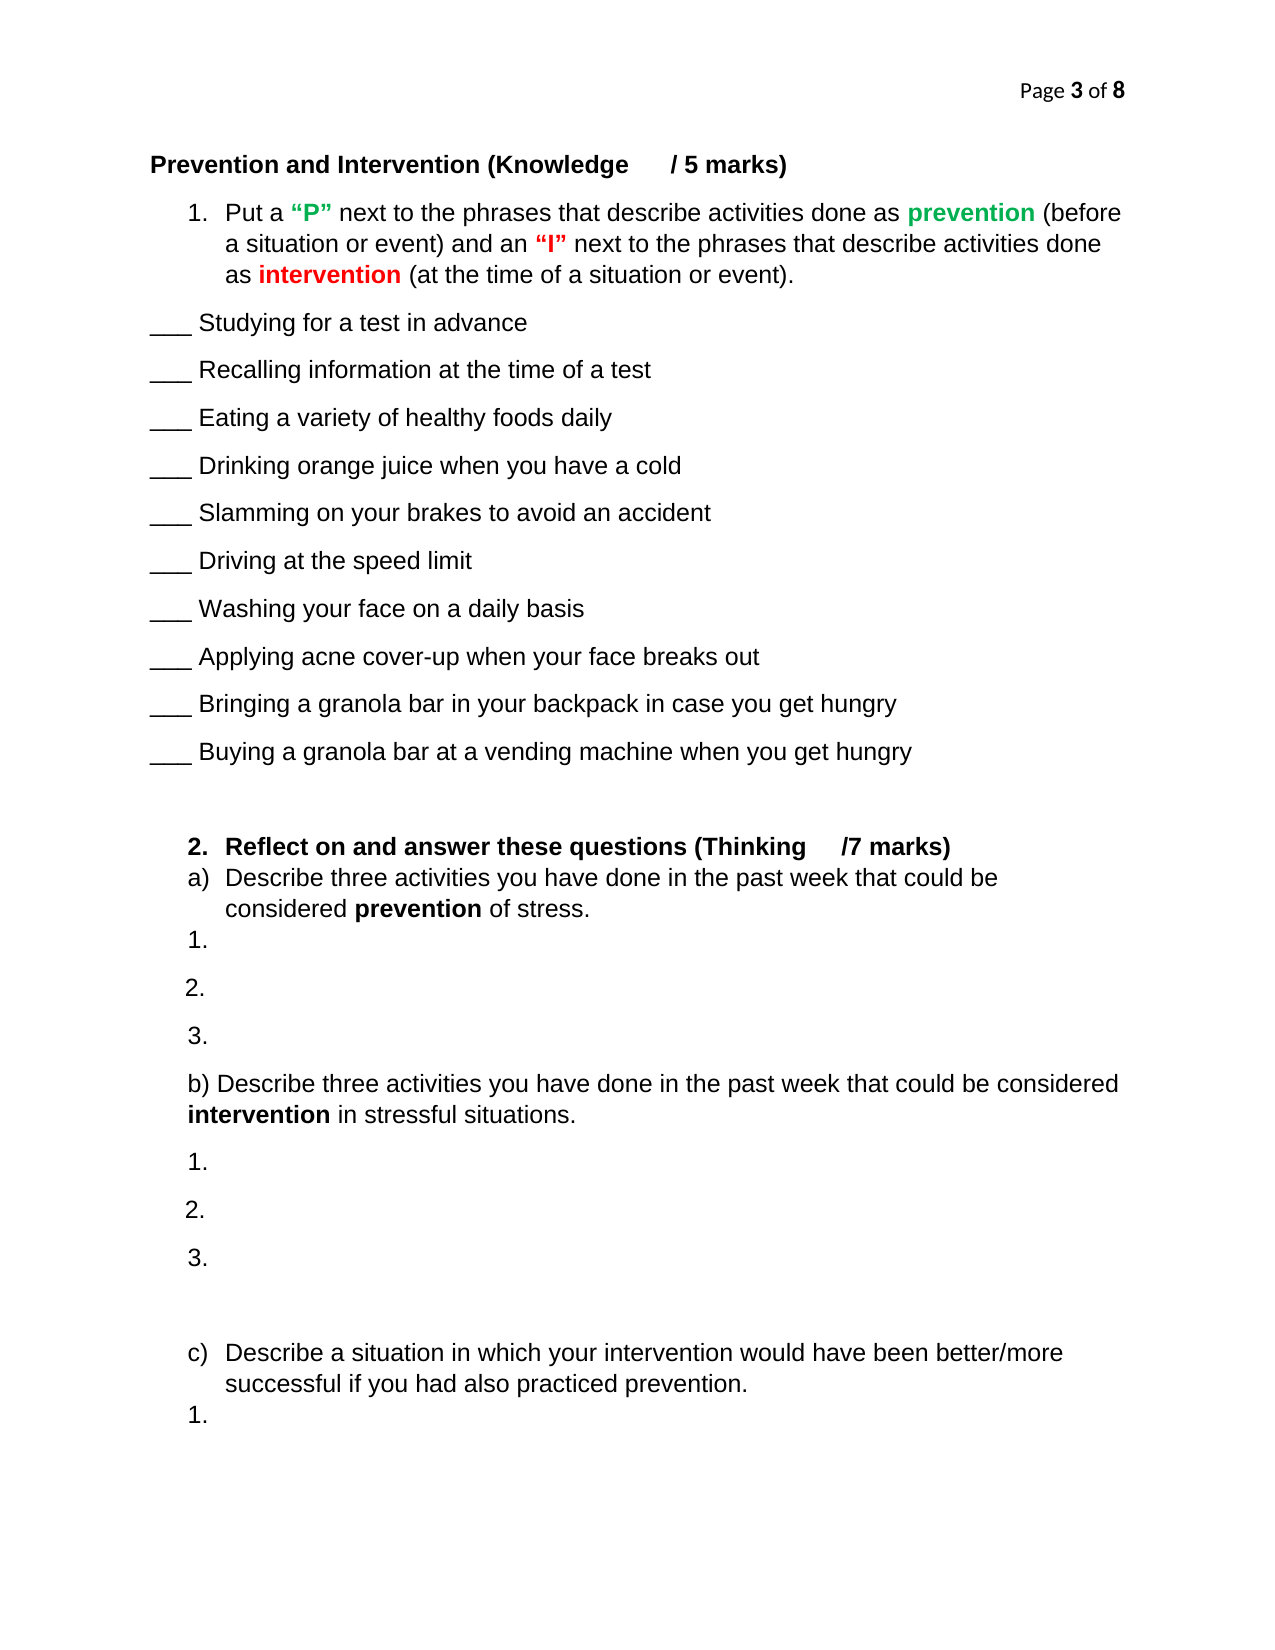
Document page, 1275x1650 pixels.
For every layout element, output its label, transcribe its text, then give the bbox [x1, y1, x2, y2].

text ___ Driving at the speed limit [150, 546, 1125, 575]
text ___ Washing your face on a daily basis [150, 594, 1125, 622]
list Reflect on and answer these questions (Thinking /7 marks) [187, 832, 1125, 861]
text ___ Bringing a granola bar in your backpack in case you get hungry [150, 689, 1125, 718]
text ___ Slamming on your brakes to avoid an accident [150, 498, 1125, 527]
text ___ Buying a granola bar at a vending machine when you get hungry [150, 737, 1125, 766]
list Put a “P” next to the phrases that describe activities done as prevention (before a situation or event) and an “I” next to the phrases that describe activities done as intervention (at the time of a situation or event). [187, 198, 1125, 288]
list Describe three activities you have done in the past week that could be considered prevention of stress. [187, 863, 1125, 923]
text Prevention and Intervention (Knowledge / 5 marks) [150, 150, 1125, 179]
text 3. [187, 1243, 1125, 1271]
text ___ Studying for a test in advance [150, 307, 1125, 336]
text b) Describe three activities you have done in the past week that could be considered intervention in stressful situations. [187, 1068, 1125, 1128]
text 2. [150, 973, 1125, 1002]
text ___ Eating a variety of healthy foods daily [150, 403, 1125, 432]
text ___ Recalling information at the time of a test [150, 355, 1125, 384]
text 3. [187, 1021, 1125, 1049]
text ___ Applying acne cover-up when your face breaks out [150, 641, 1125, 670]
list Describe a situation in which your intervention would have been better/more successful if you had also practiced prevention. [187, 1338, 1125, 1398]
text 2. [150, 1195, 1125, 1224]
text ___ Drinking orange juice when you have a cold [150, 451, 1125, 479]
